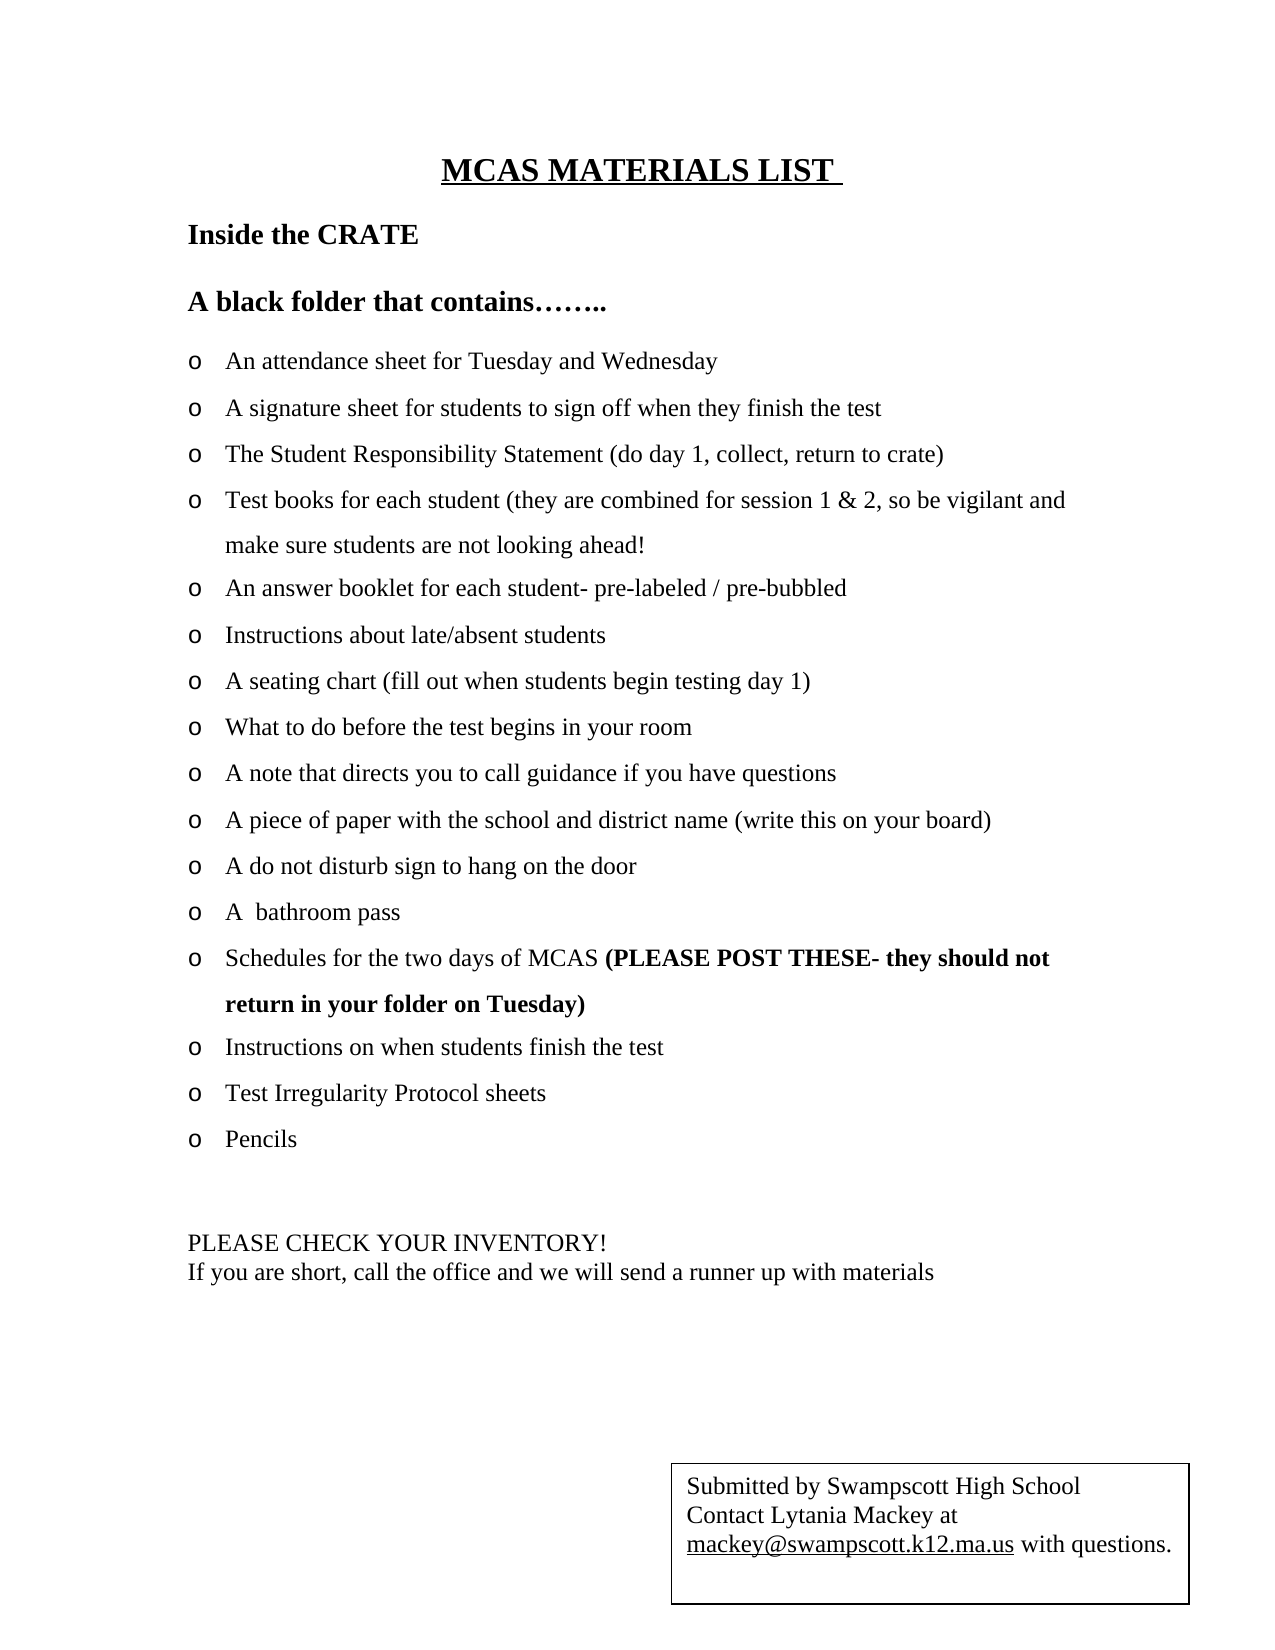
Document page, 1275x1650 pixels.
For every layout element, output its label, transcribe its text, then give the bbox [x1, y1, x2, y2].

list Test books for each student (they are combined for session 1 & 2, so be vigilant and make sure students are not looking ahead! [187, 485, 1125, 559]
list A piece of paper with the school and district name (write this on your board) [187, 805, 1125, 836]
list An answer booklet for each student- pre-labeled / pre-bubbled [187, 573, 1125, 604]
list Pencils [187, 1124, 1125, 1155]
list An attendance sheet for Tuesday and Wednesday [187, 346, 1125, 377]
list A do not disturb sign to hang on the door [187, 851, 1125, 882]
list A signature sheet for students to sign off when they finish the test [187, 393, 1125, 423]
list What to do before the test begins in your room [187, 712, 1125, 743]
text Inside the CRATE [187, 217, 1125, 251]
text PLEASE CHECK YOUR INVENTORY! [187, 1228, 1125, 1257]
list A note that directs you to call guidance if you have questions [187, 758, 1125, 789]
text MCAS MATERIALS LIST [150, 150, 1125, 188]
text If you are short, call the office and we will send a runner up with materials [187, 1257, 1125, 1286]
list Instructions on when students finish the test [187, 1032, 1125, 1063]
list A seating chart (fill out when students begin testing day 1) [187, 666, 1125, 697]
list Test Irregularity Protocol sheets [187, 1078, 1125, 1109]
text A black folder that contains…….. [187, 284, 1125, 318]
list A bathroom pass [187, 897, 1125, 928]
list The Student Responsibility Statement (do day 1, collect, return to crate) [187, 439, 1125, 470]
list Schedules for the two days of MCAS (PLEASE POST THESE- they should not return in your folder on Tuesday) [187, 943, 1125, 1017]
list Instructions about late/absent students [187, 620, 1125, 651]
